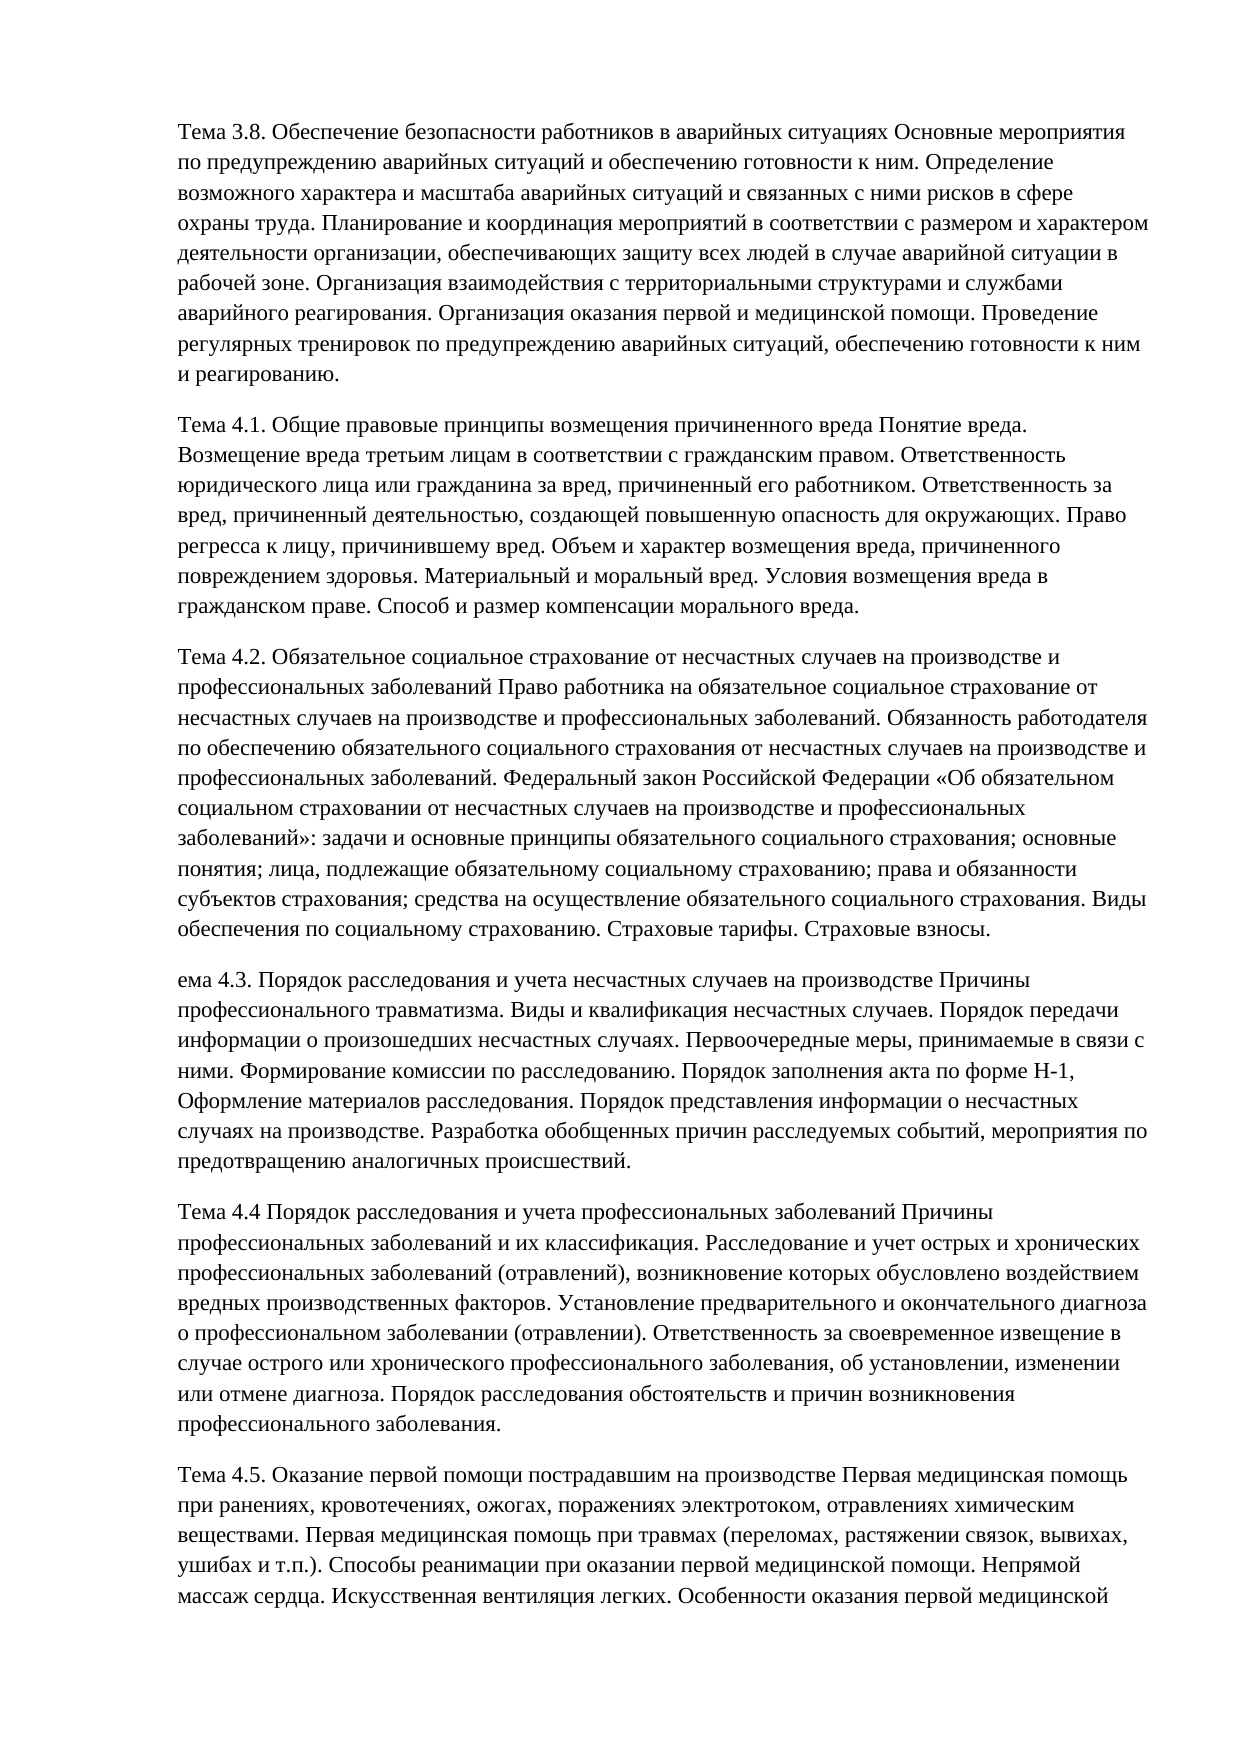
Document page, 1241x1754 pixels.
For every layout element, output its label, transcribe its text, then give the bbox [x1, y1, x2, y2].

text Тема 4.4 Порядок расследования и учета профессиональных заболеваний Причины профессиональных заболеваний и их классификация. Расследование и учет острых и хронических профессиональных заболеваний (отравлений), возникновение которых обусловлено воздействием вредных производственных факторов. Установление предварительного и окончательного диагноза о профессиональном заболевании (отравлении). Ответственность за своевременное извещение в случае острого или хронического профессионального заболевания, об установлении, изменении или отмене диагноза. Порядок расследования обстоятельств и причин возникновения профессионального заболевания. [177, 1198, 1152, 1436]
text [177, 1461, 1152, 1608]
text Тема 4.2. Обязательное социальное страхование от несчастных случаев на производстве и профессиональных заболеваний Право работника на обязательное социальное страхование от несчастных случаев на производстве и профессиональных заболеваний. Обязанность работодателя по обеспечению обязательного социального страхования от несчастных случаев на производстве и профессиональных заболеваний. Федеральный закон Российской Федерации «Об обязательном социальном страховании от несчастных случаев на производстве и профессиональных заболеваний»: задачи и основные принципы обязательного социального страхования; основные понятия; лица, подлежащие обязательному социальному страхованию; права и обязанности субъектов страхования; средства на осуществление обязательного социального страхования. Виды обеспечения по социальному страхованию. Страховые тарифы. Страховые взносы. [177, 643, 1152, 941]
text ема 4.3. Порядок расследования и учета несчастных случаев на производстве Причины профессионального травматизма. Виды и квалификация несчастных случаев. Порядок передачи информации о произошедших несчастных случаях. Первоочередные меры, принимаемые в связи с ними. Формирование комиссии по расследованию. Порядок заполнения акта по форме Н-1, Оформление материалов расследования. Порядок представления информации о несчастных случаях на производстве. Разработка обобщенных причин расследуемых событий, мероприятия по предотвращению аналогичных происшествий. [177, 966, 1152, 1174]
text Тема 4.1. Общие правовые принципы возмещения причиненного вреда Понятие вреда. Возмещение вреда третьим лицам в соответствии с гражданским правом. Ответственность юридического лица или гражданина за вред, причиненный его работником. Ответственность за вред, причиненный деятельностью, создающей повышенную опасность для окружающих. Право регресса к лицу, причинившему вред. Объем и характер возмещения вреда, причиненного повреждением здоровья. Материальный и моральный вред. Условия возмещения вреда в гражданском праве. Способ и размер компенсации морального вреда. [177, 411, 1152, 618]
text Тема 3.8. Обеспечение безопасности работников в аварийных ситуациях Основные мероприятия по предупреждению аварийных ситуаций и обеспечению готовности к ним. Определение возможного характера и масштаба аварийных ситуаций и связанных с ними рисков в сфере охраны труда. Планирование и координация мероприятий в соответствии с размером и характером деятельности организации, обеспечивающих защиту всех людей в случае аварийной ситуации в рабочей зоне. Организация взаимодействия с территориальными структурами и службами аварийного реагирования. Организация оказания первой и медицинской помощи. Проведение регулярных тренировок по предупреждению аварийных ситуаций, обеспечению готовности к ним и реагированию. [177, 118, 1152, 386]
